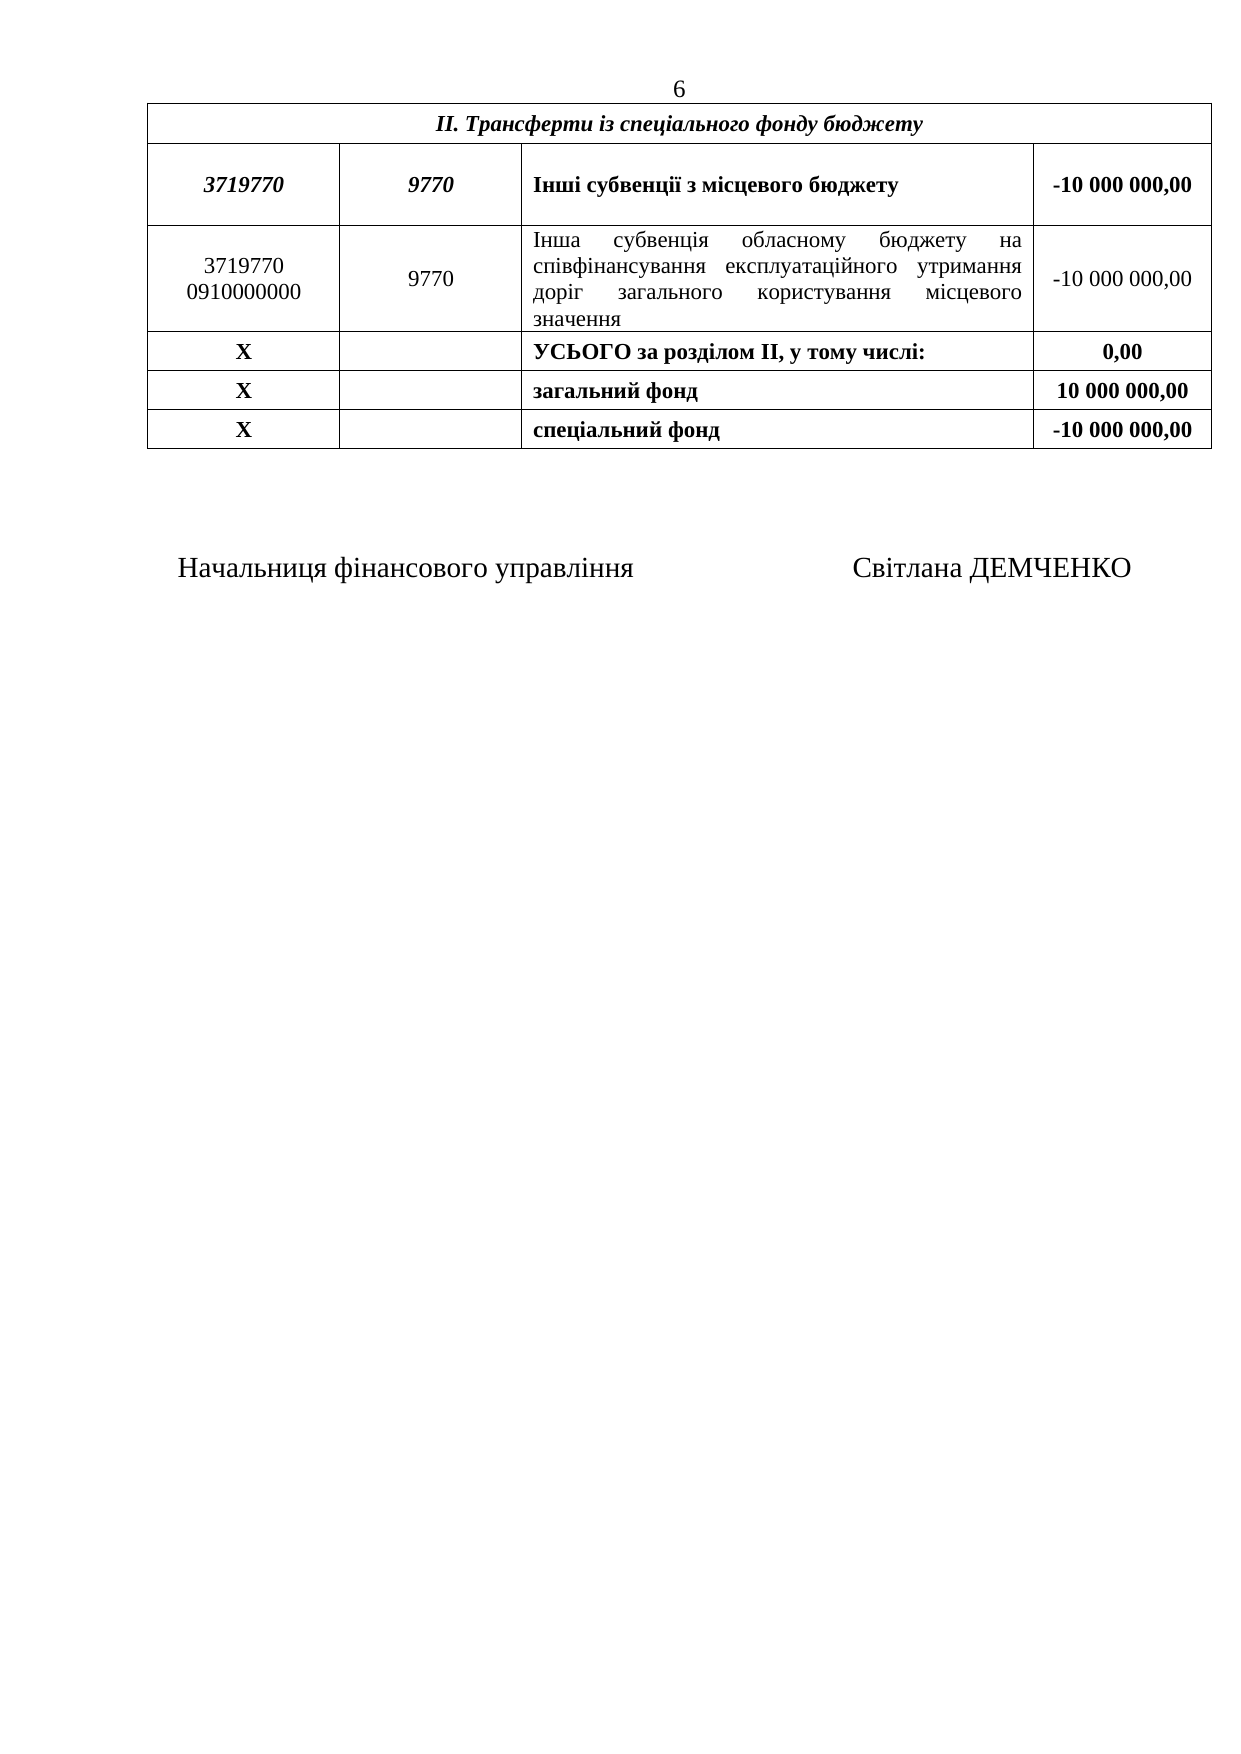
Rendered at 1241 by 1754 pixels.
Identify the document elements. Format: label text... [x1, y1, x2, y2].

table_cell загальний фонд [522, 371, 1033, 409]
table_cell [340, 410, 521, 448]
table_cell 3719770 [148, 144, 339, 225]
table_cell Інша субвенція обласному бюджету на співфінансування експлуатаційного утримання доріг загального користування місцевого значення [522, 226, 1033, 331]
table_cell 9770 [340, 226, 521, 331]
table_cell -10 000 000,00 [1034, 226, 1211, 331]
table_cell спеціальний фонд [522, 410, 1033, 448]
text Начальниця фінансового управління Світлана ДЕМЧЕНКО [177, 550, 1181, 583]
table_cell Інші субвенції з місцевого бюджету [522, 144, 1033, 225]
table_cell -10 000 000,00 [1034, 410, 1211, 448]
table_cell -10 000 000,00 [1034, 144, 1211, 225]
table_cell Х [148, 371, 339, 409]
table_cell [340, 332, 521, 370]
table_cell Х [148, 332, 339, 370]
table_cell УСЬОГО за розділом ІІ, у тому числі: [522, 332, 1033, 370]
table_cell 9770 [340, 144, 521, 225]
table_cell 3719770 0910000000 [148, 226, 339, 331]
table_cell Х [148, 410, 339, 448]
table_cell [340, 371, 521, 409]
table_cell 0,00 [1034, 332, 1211, 370]
table_cell 10 000 000,00 [1034, 371, 1211, 409]
table_cell ІІ. Трансферти із спеціального фонду бюджету [148, 104, 1211, 143]
